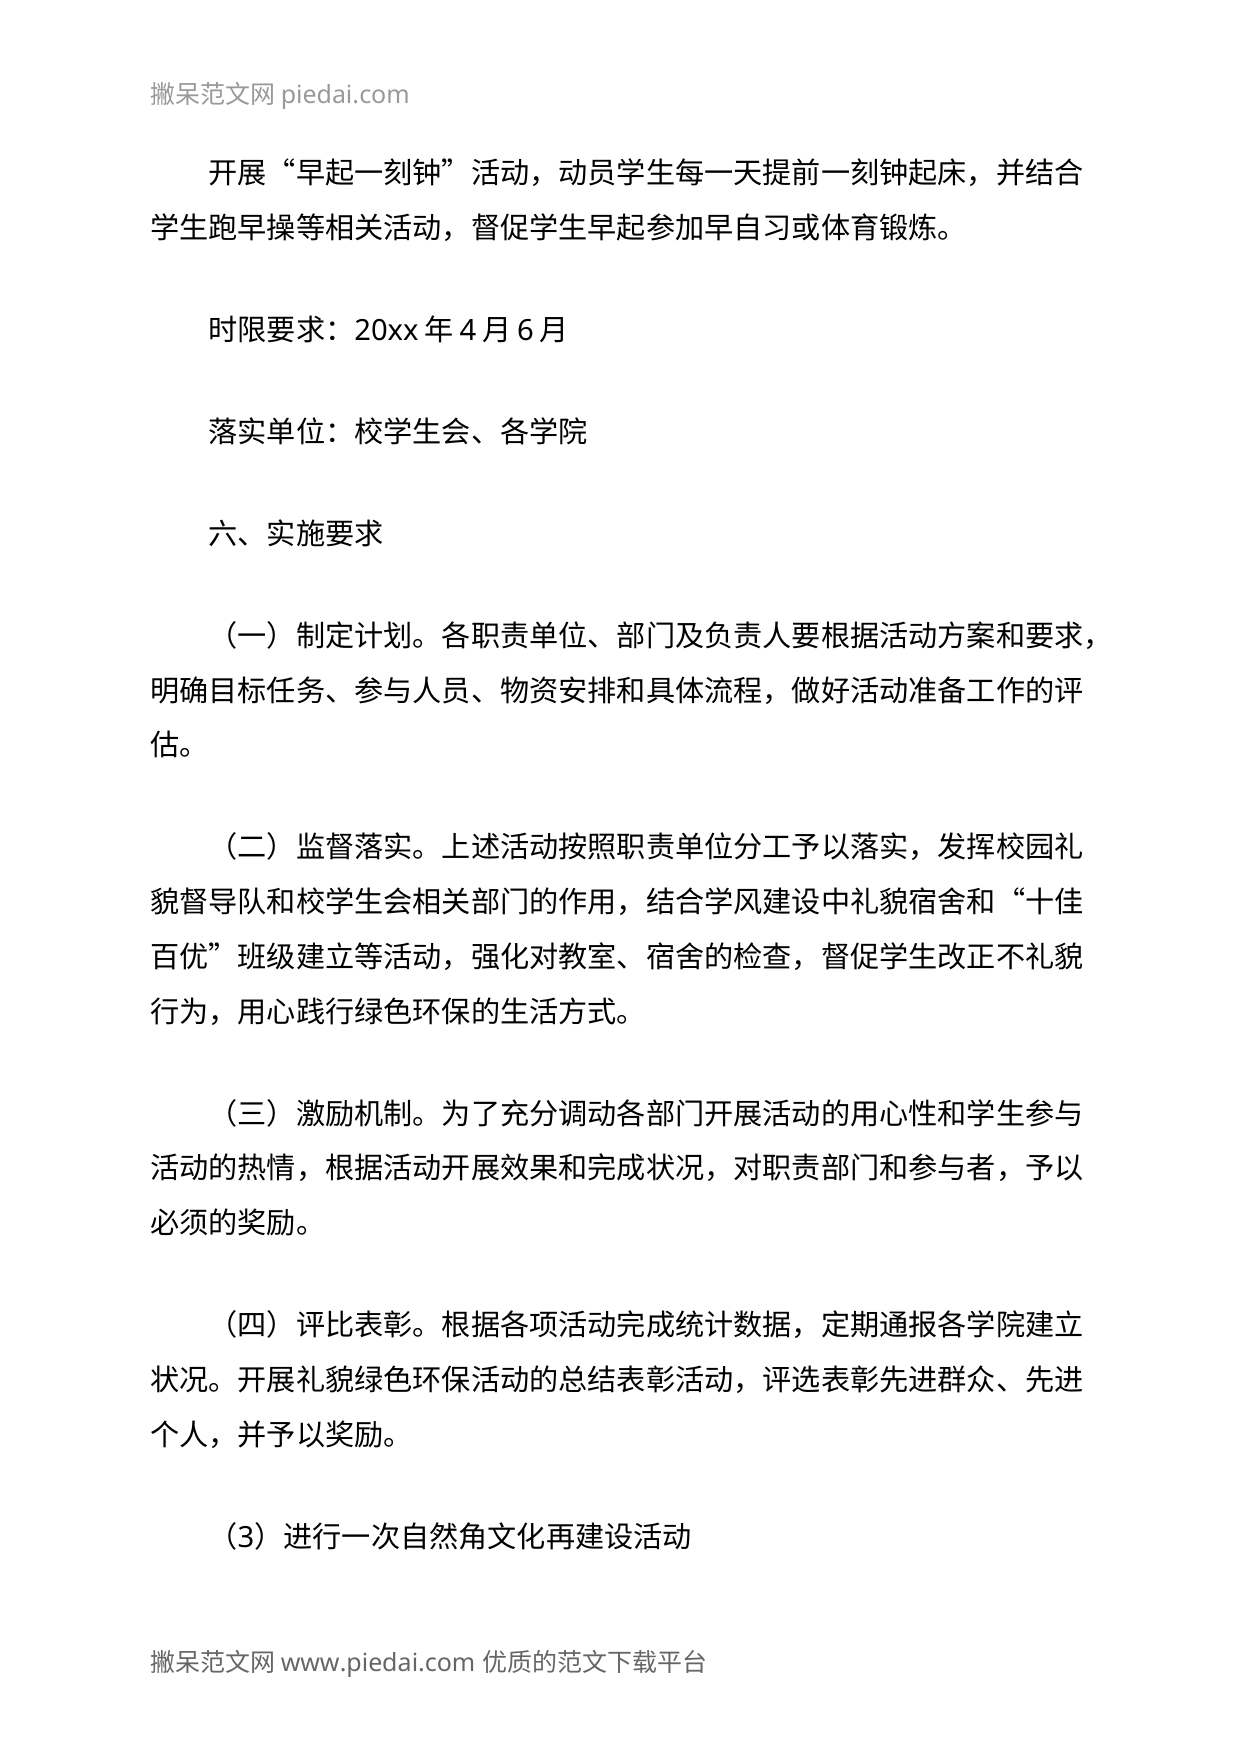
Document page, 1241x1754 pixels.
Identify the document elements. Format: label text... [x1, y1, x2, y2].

text （二）监督落实。上述活动按照职责单位分工予以落实，发挥校园礼貌督导队和校学生会相关部门的作用，结合学风建设中礼貌宿舍和“十佳百优”班级建立等活动，强化对教室、宿舍的检查，督促学生改正不礼貌行为，用心践行绿色环保的生活方式。 [150, 824, 1090, 1031]
text 开展“早起一刻钟”活动，动员学生每一天提前一刻钟起床，并结合学生跑早操等相关活动，督促学生早起参加早自习或体育锻炼。 [150, 150, 1090, 247]
text 六、实施要求 [150, 510, 1090, 553]
text （一）制定计划。各职责单位、部门及负责人要根据活动方案和要求，明确目标任务、参与人员、物资安排和具体流程，做好活动准备工作的评估。 [150, 612, 1090, 764]
text 落实单位：校学生会、各学院 [150, 409, 1090, 451]
text （3）进行一次自然角文化再建设活动 [150, 1513, 1090, 1556]
text 时限要求：20xx年4月6月 [150, 307, 1090, 349]
text （四）评比表彰。根据各项活动完成统计数据，定期通报各学院建立状况。开展礼貌绿色环保活动的总结表彰活动，评选表彰先进群众、先进个人，并予以奖励。 [150, 1302, 1090, 1454]
text （三）激励机制。为了充分调动各部门开展活动的用心性和学生参与活动的热情，根据活动开展效果和完成状况，对职责部门和参与者，予以必须的奖励。 [150, 1090, 1090, 1242]
